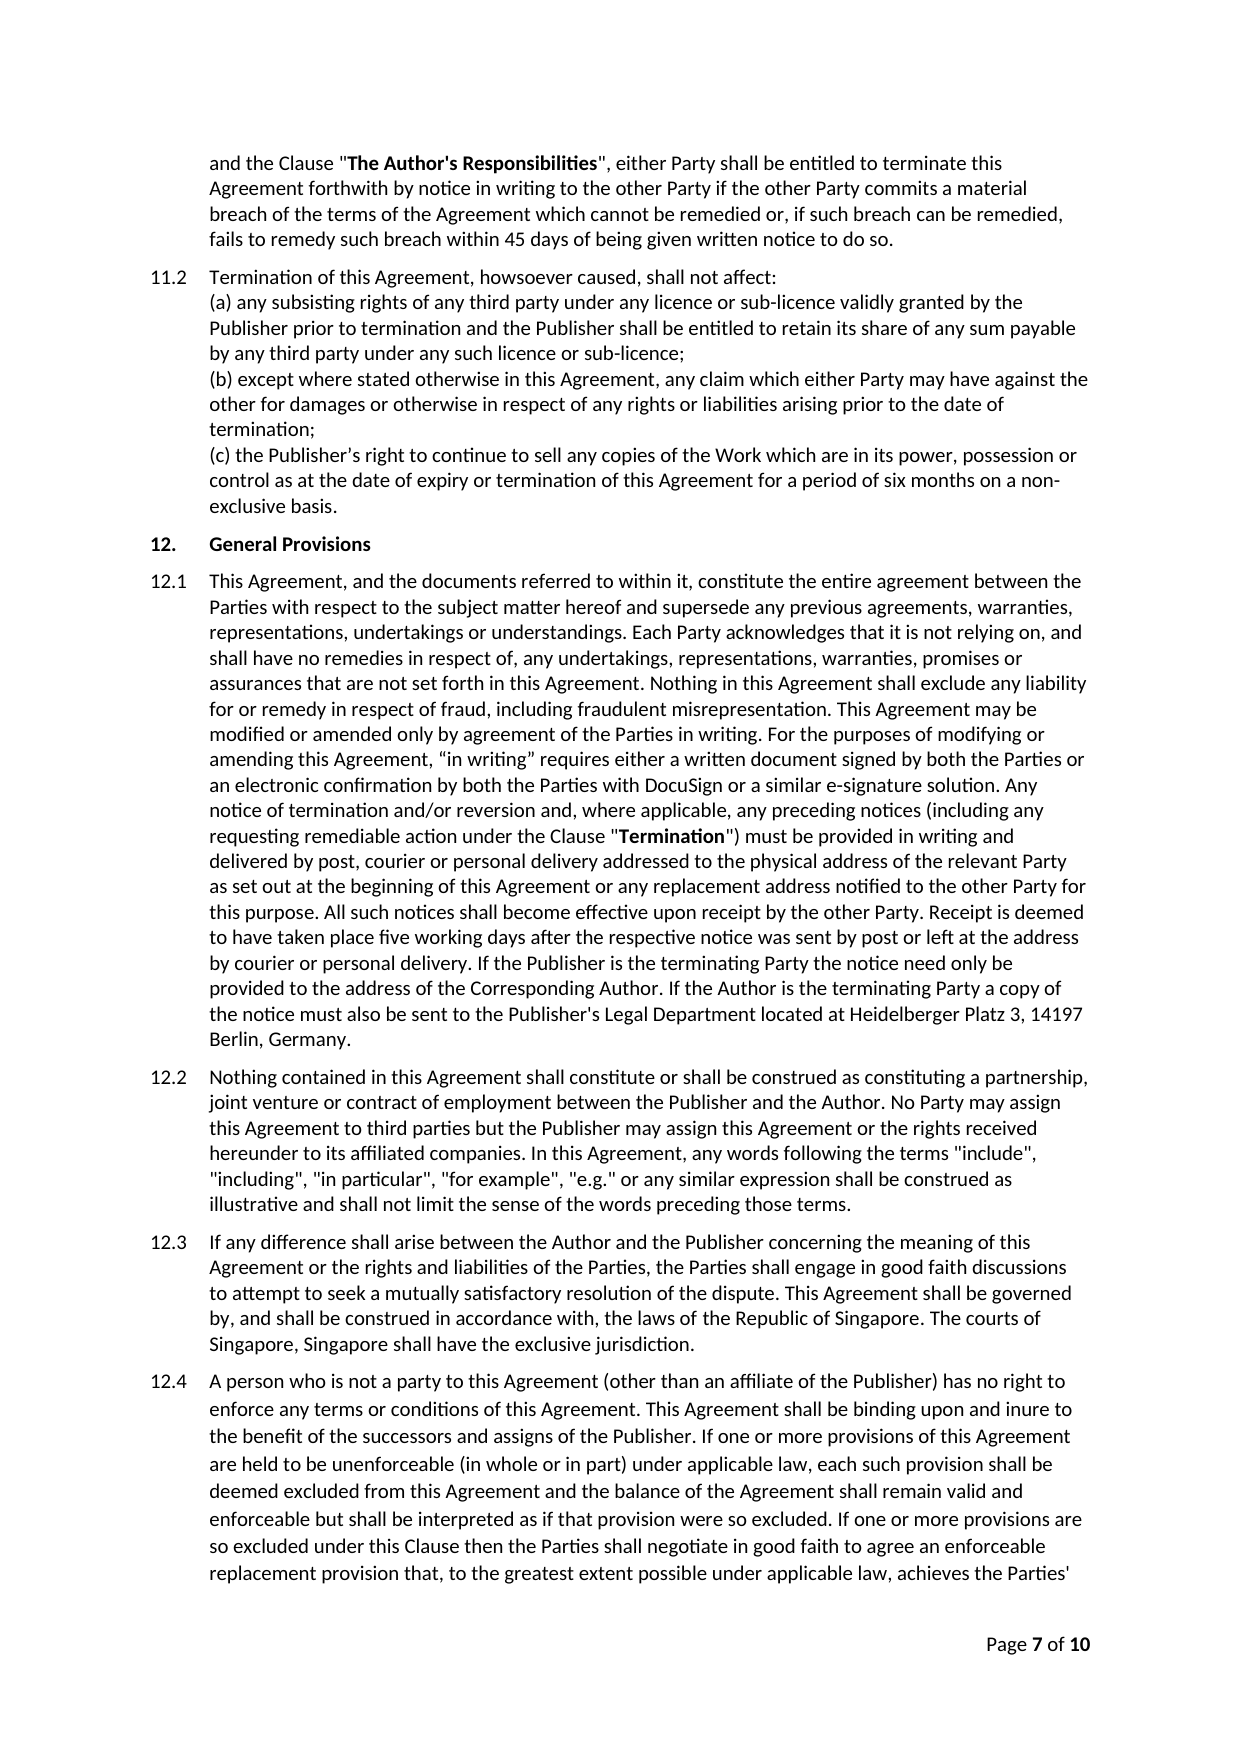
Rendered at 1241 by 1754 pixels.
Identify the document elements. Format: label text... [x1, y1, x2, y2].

list Termination of this Agreement, howsoever caused, shall not affect: (a) any subsisting rights of any third party under any licence or sub-licence validly granted by the Publisher prior to termination and the Publisher shall be entitled to retain its share of any sum payable by any third party under any such licence or sub-licence; (b) except where stated otherwise in this Agreement, any claim which either Party may have against the other for damages or otherwise in respect of any rights or liabilities arising prior to the date of termination; (c) the Publisher’s right to continue to sell any copies of the Work which are in its power, possession or control as at the date of expiry or termination of this Agreement for a period of six months on a non-exclusive basis. [150, 264, 1090, 518]
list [150, 1369, 1090, 1586]
list General Provisions [150, 531, 1090, 556]
list If any difference shall arise between the Author and the Publisher concerning the meaning of this Agreement or the rights and liabilities of the Parties, the Parties shall engage in good faith discussions to attempt to seek a mutually satisfactory resolution of the dispute. This Agreement shall be governed by, and shall be construed in accordance with, the laws of . The courts of shall have the exclusive jurisdiction. [150, 1229, 1090, 1356]
list Nothing contained in this Agreement shall constitute or shall be construed as constituting a partnership, joint venture or contract of employment between the Publisher and the Author. No Party may assign this Agreement to third parties but the Publisher may assign this Agreement or the rights received hereunder to its affiliated companies. In this Agreement, any words following the terms "include", "including", "in particular", "for example", "e.g." or any similar expression shall be construed as illustrative and shall not limit the sense of the words preceding those terms. [150, 1064, 1090, 1217]
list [150, 150, 1090, 252]
list This Agreement, and the documents referred to within it, constitute the entire agreement between the Parties with respect to the subject matter hereof and supersede any previous agreements, warranties, representations, undertakings or understandings. Each Party acknowledges that it is not relying on, and shall have no remedies in respect of, any undertakings, representations, warranties, promises or assurances that are not set forth in this Agreement. Nothing in this Agreement shall exclude any liability for or remedy in respect of fraud, including fraudulent misrepresentation. This Agreement may be modified or amended only by agreement of the Parties in writing. For the purposes of modifying or amending this Agreement, “in writing” requires either a written document signed by both the Parties or an electronic confirmation by both the Parties with DocuSign or a similar e-signature solution. Any notice of termination and/or reversion and, where applicable, any preceding notices (including any requesting remediable action under the Clause "Termination") must be provided in writing and delivered by post, courier or personal delivery addressed to the physical address of the relevant Party as set out at the beginning of this Agreement or any replacement address notified to the other Party for this purpose. All such notices shall become effective upon receipt by the other Party. Receipt is deemed to have taken place five working days after the respective notice was sent by post or left at the address by courier or personal delivery. If the Publisher is the terminating Party the notice need only be provided to the address of the Corresponding Author. If the Author is the terminating Party a copy of the notice must also be sent to the Publisher's Legal Department located at Heidelberger Platz 3, 14197 Berlin, Germany. [150, 569, 1090, 1052]
